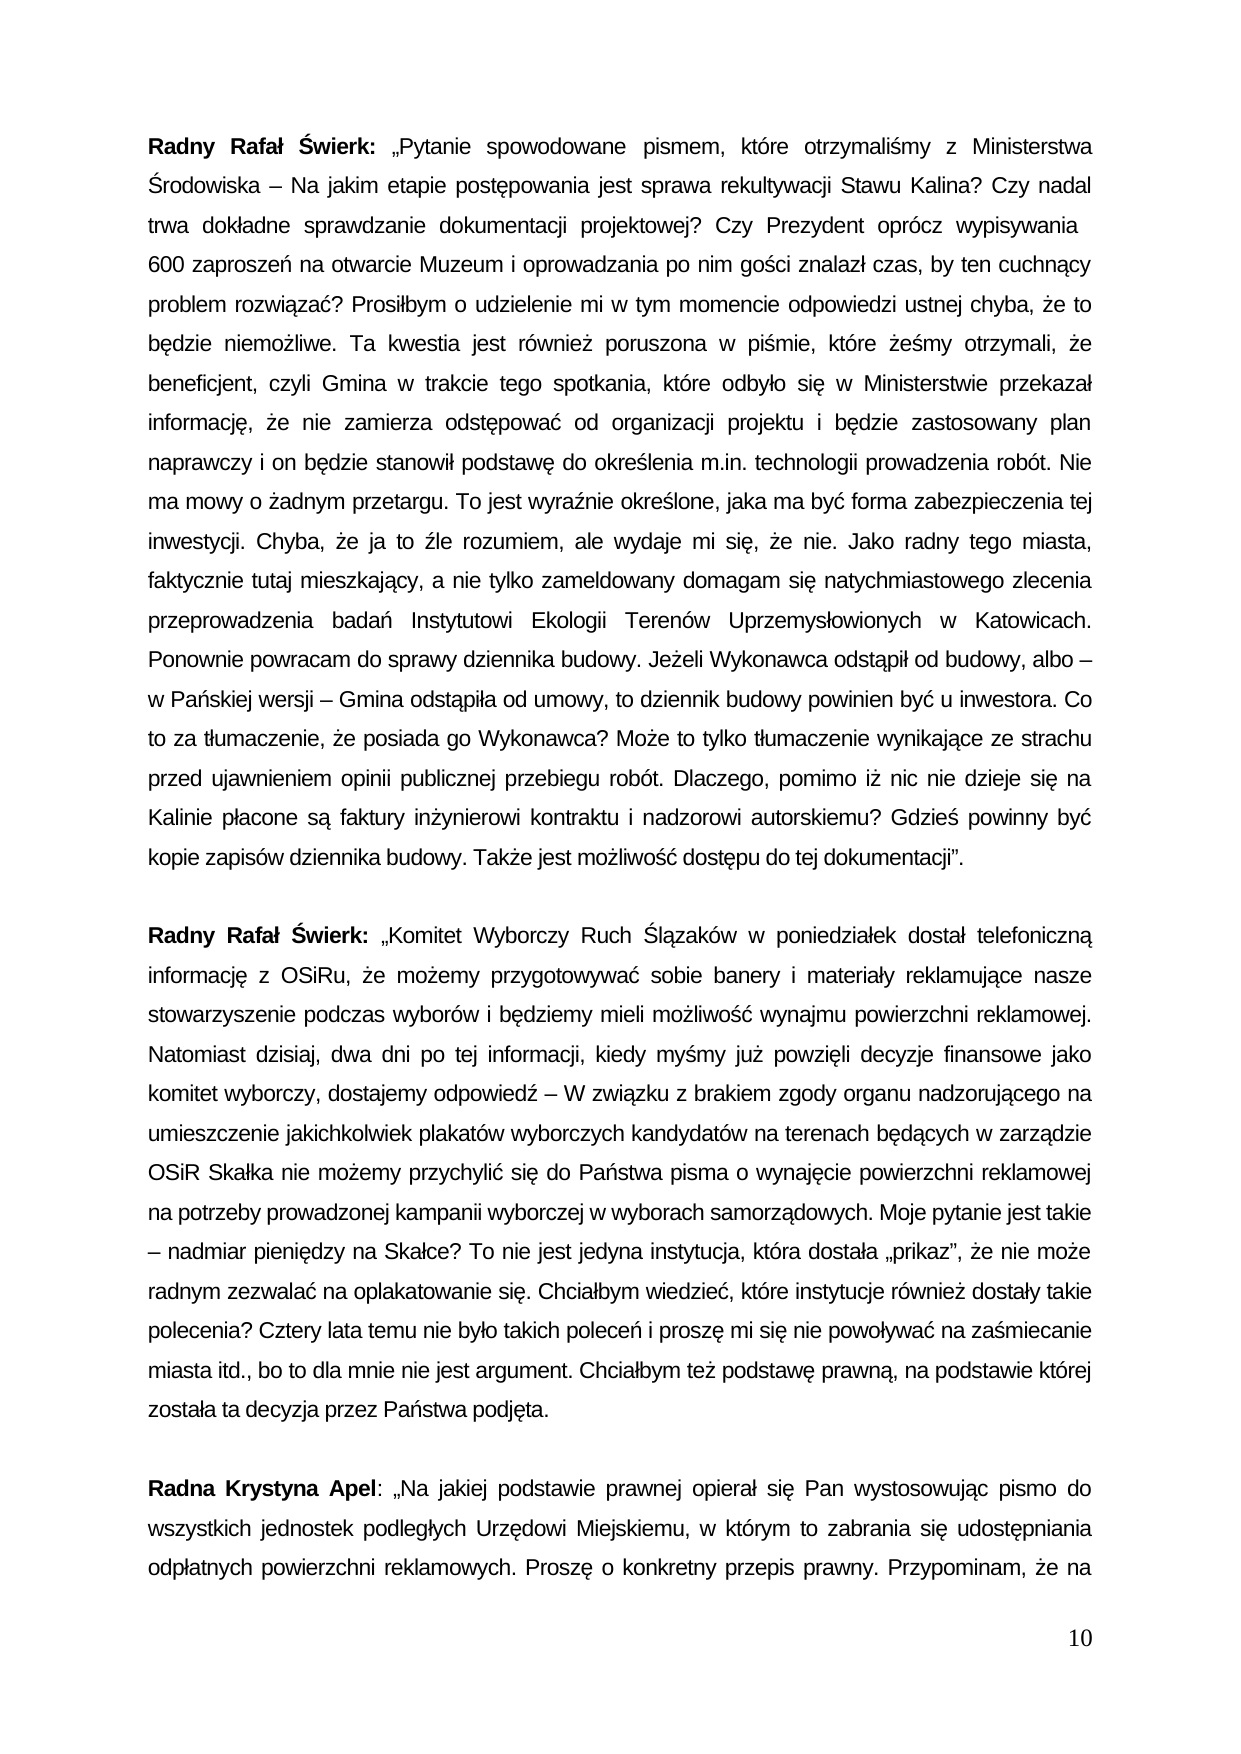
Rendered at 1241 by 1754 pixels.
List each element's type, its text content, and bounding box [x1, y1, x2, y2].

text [148, 1475, 1093, 1581]
text Radny Rafał Świerk: „Pytanie spowodowane pismem, które otrzymaliśmy z Ministerstwa Środowiska – Na jakim etapie postępowania jest sprawa rekultywacji Stawu Kalina? Czy nadal trwa dokładne sprawdzanie dokumentacji projektowej? Czy Prezydent oprócz wypisywania 600 zaproszeń na otwarcie Muzeum i oprowadzania po nim gości znalazł czas, by ten cuchnący problem rozwiązać? Prosiłbym o udzielenie mi w tym momencie odpowiedzi ustnej chyba, że to będzie niemożliwe. Ta kwestia jest również poruszona w piśmie, które żeśmy otrzymali, że beneficjent, czyli Gmina w trakcie tego spotkania, które odbyło się w Ministerstwie przekazał informację, że nie zamierza odstępować od organizacji projektu i będzie zastosowany plan naprawczy i on będzie stanowił podstawę do określenia m.in. technologii prowadzenia robót. Nie ma mowy o żadnym przetargu. To jest wyraźnie określone, jaka ma być forma zabezpieczenia tej inwestycji. Chyba, że ja to źle rozumiem, ale wydaje mi się, że nie. Jako radny tego miasta, faktycznie tutaj mieszkający, a nie tylko zameldowany domagam się natychmiastowego zlecenia przeprowadzenia badań Instytutowi Ekologii Terenów Uprzemysłowionych w Katowicach. Ponownie powracam do sprawy dziennika budowy. Jeżeli Wykonawca odstąpił od budowy, albo – w Pańskiej wersji – Gmina odstąpiła od umowy, to dziennik budowy powinien być u inwestora. Co to za tłumaczenie, że posiada go Wykonawca? Może to tylko tłumaczenie wynikające ze strachu przed ujawnieniem opinii publicznej przebiegu robót. Dlaczego, pomimo iż nic nie dzieje się na Kalinie płacone są faktury inżynierowi kontraktu i nadzorowi autorskiemu? Gdzieś powinny być kopie zapisów dziennika budowy. Także jest możliwość dostępu do tej dokumentacji”. [148, 133, 1093, 870]
text Radny Rafał Świerk: „Komitet Wyborczy Ruch Ślązaków w poniedziałek dostał telefoniczną informację z OSiRu, że możemy przygotowywać sobie banery i materiały reklamujące nasze stowarzyszenie podczas wyborów i będziemy mieli możliwość wynajmu powierzchni reklamowej. Natomiast dzisiaj, dwa dni po tej informacji, kiedy myśmy już powzięli decyzje finansowe jako komitet wyborczy, dostajemy odpowiedź – W związku z brakiem zgody organu nadzorującego na umieszczenie jakichkolwiek plakatów wyborczych kandydatów na terenach będących w zarządzie OSiR Skałka nie możemy przychylić się do Państwa pisma o wynajęcie powierzchni reklamowej na potrzeby prowadzonej kampanii wyborczej w wyborach samorządowych. Moje pytanie jest takie – nadmiar pieniędzy na Skałce? To nie jest jedyna instytucja, która dostała „prikaz”, że nie może radnym zezwalać na oplakatowanie się. Chciałbym wiedzieć, które instytucje również dostały takie polecenia? Cztery lata temu nie było takich poleceń i proszę mi się nie powoływać na zaśmiecanie miasta itd., bo to dla mnie nie jest argument. Chciałbym też podstawę prawną, na podstawie której została ta decyzja przez Państwa podjęta. [148, 922, 1093, 1423]
